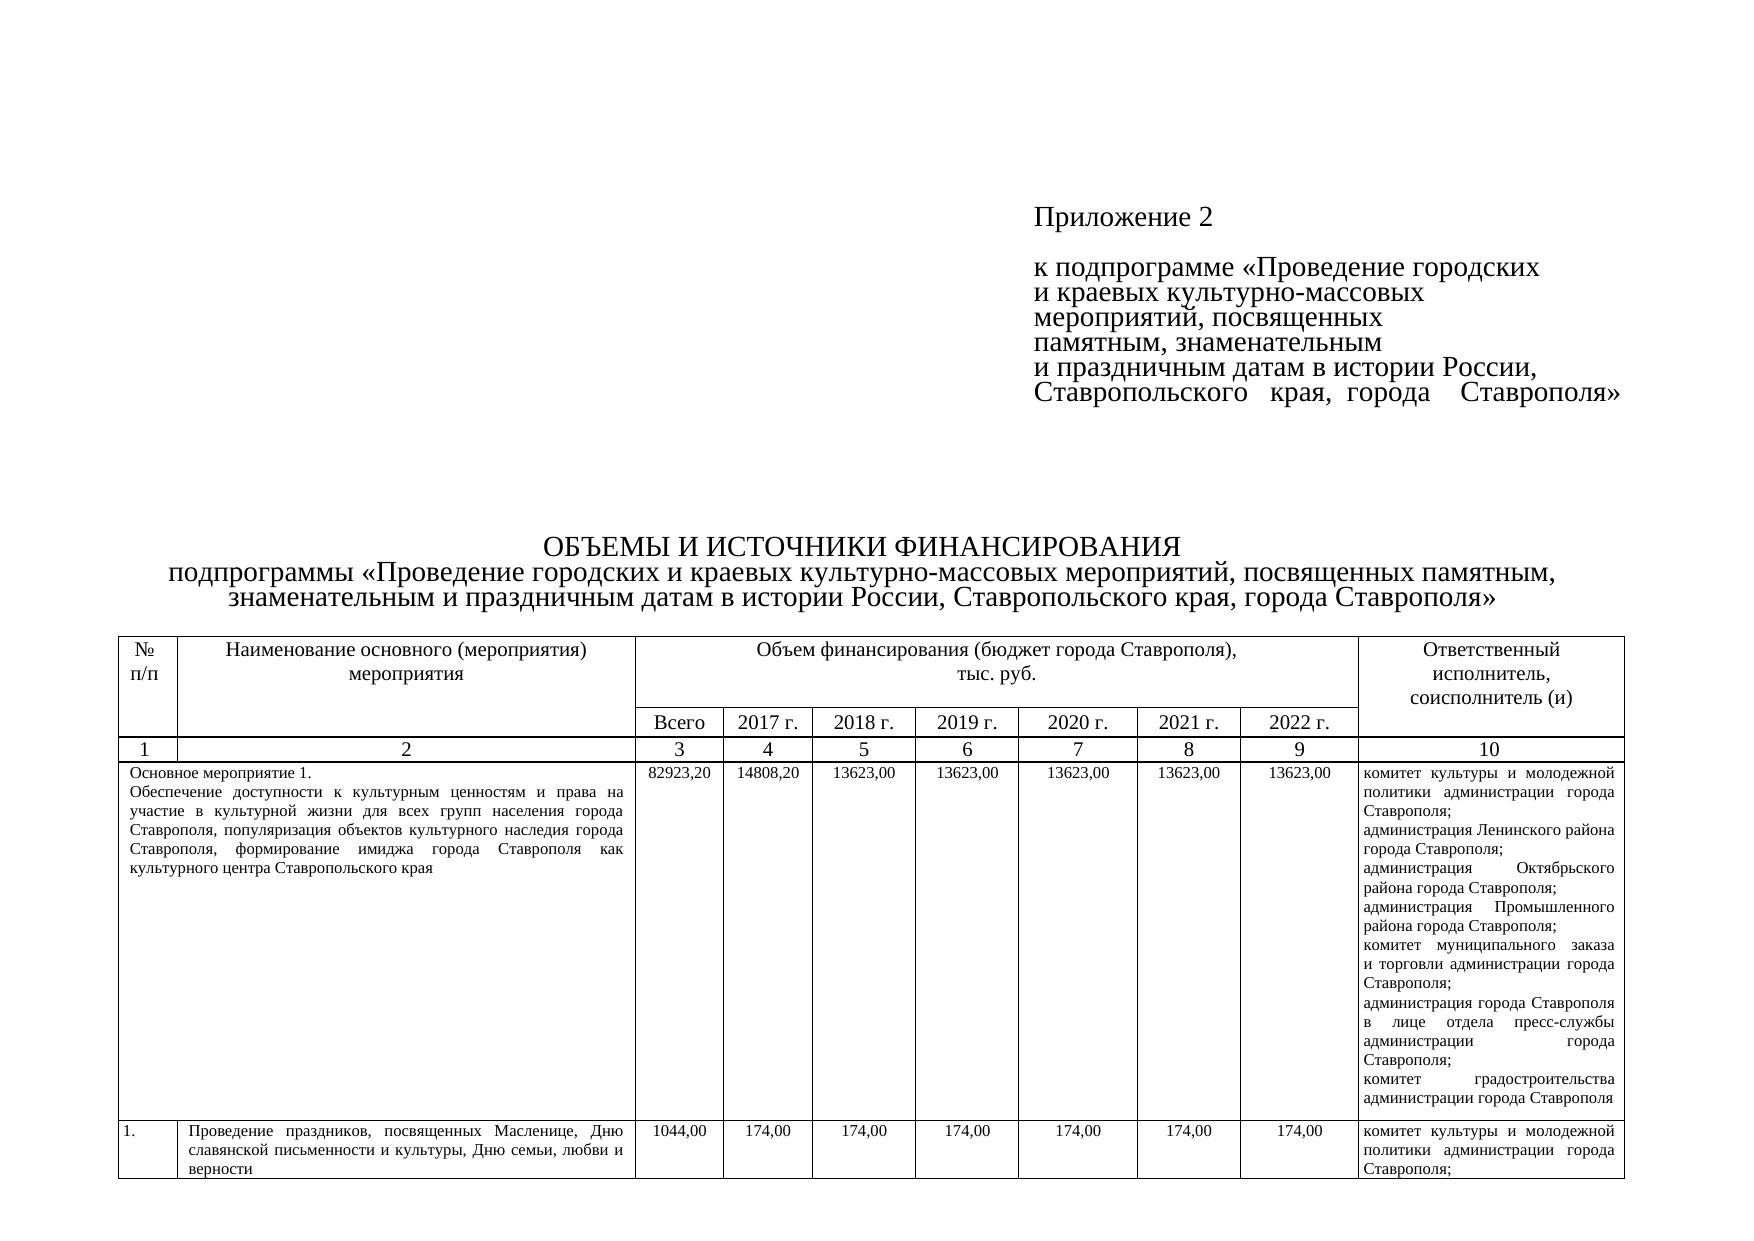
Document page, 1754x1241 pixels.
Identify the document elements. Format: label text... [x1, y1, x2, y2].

table_cell 174,00 [813, 1121, 915, 1178]
table_cell 2017 г. [724, 708, 812, 736]
table_cell 13623,00 [916, 763, 1018, 1119]
table_cell 10 [1359, 738, 1624, 761]
text мероприятий, посвященных [1034, 307, 1621, 332]
table_header Ответственный исполнитель, соисполнитель (и) [1359, 637, 1624, 736]
table_header Наименование основного (мероприятия) мероприятия [178, 637, 635, 736]
table_cell Основное мероприятие 1. Обеспечение доступности к культурным ценностям и права на участие в культурной жизни для всех групп населения города Ставрополя, популяризация объектов культурного наследия города Ставрополя, формирование имиджа города Ставрополя как культурного центра Ставропольского края [119, 763, 635, 1119]
table_cell 13623,00 [813, 763, 915, 1119]
table_cell 13623,00 [1019, 763, 1137, 1119]
table_cell комитет культуры и молодежной политики администрации города Ставрополя; администрация Ленинского района города Ставрополя; администрация Октябрьского района города Ставрополя; администрация Промышленного района города Ставрополя; комитет муниципального заказа и торговли администрации города Ставрополя; администрация города Ставрополя в лице отдела пресс-службы администрации города Ставрополя; комитет градостроительства администрации города Ставрополя [1359, 763, 1624, 1119]
table_cell 13623,00 [1138, 763, 1240, 1119]
table_cell Всего [636, 708, 723, 736]
table_cell 8 [1138, 738, 1240, 761]
table_cell 2 [178, 738, 635, 761]
table_cell 14808,20 [724, 763, 812, 1119]
table_cell 7 [1019, 738, 1137, 761]
table_header № п/п [119, 637, 177, 736]
table_cell 1044,00 [636, 1121, 723, 1178]
table_cell 2020 г. [1019, 708, 1137, 736]
text ОБЪЕМЫ И ИСТОЧНИКИ ФИНАНСИРОВАНИЯ [118, 536, 1606, 561]
table_cell 2019 г. [916, 708, 1018, 736]
text к подпрограмме «Проведение городских [1034, 257, 1621, 282]
table_cell 2021 г. [1138, 708, 1240, 736]
table_cell 82923,20 [636, 763, 723, 1119]
text и праздничным датам в истории России, [1034, 357, 1621, 382]
table_cell 1 [119, 738, 177, 761]
table_cell 174,00 [1019, 1121, 1137, 1178]
text и краевых культурно-массовых [1034, 282, 1621, 307]
table_cell 174,00 [1138, 1121, 1240, 1178]
text Приложение 2 [1034, 207, 1606, 232]
table_cell 174,00 [916, 1121, 1018, 1178]
table_cell 2018 г. [813, 708, 915, 736]
table_cell 2022 г. [1241, 708, 1358, 736]
table_header Объем финансирования (бюджет города Ставрополя), тыс. руб. [636, 637, 1358, 707]
table_cell 3 [636, 738, 723, 761]
table_cell 4 [724, 738, 812, 761]
text подпрограммы «Проведение городских и краевых культурно-массовых мероприятий, посвященных памятным, знаменательным и праздничным датам в истории России, Ставропольского края, города Ставрополя» [118, 561, 1606, 611]
table_cell 13623,00 [1241, 763, 1358, 1119]
table_cell 1. [119, 1121, 177, 1178]
text Ставропольского края, города Ставрополя» [1034, 382, 1621, 407]
text памятным, знаменательным [1034, 332, 1621, 357]
table_cell 6 [916, 738, 1018, 761]
table_cell 5 [813, 738, 915, 761]
table_cell 174,00 [724, 1121, 812, 1178]
table_cell комитет культуры и молодежной политики администрации города Ставрополя; [1359, 1121, 1624, 1178]
table_cell 174,00 [1241, 1121, 1358, 1178]
table_cell 9 [1241, 738, 1358, 761]
table_cell Проведение праздников, посвященных Масленице, Дню славянской письменности и культуры, Дню семьи, любви и верности [178, 1121, 635, 1178]
